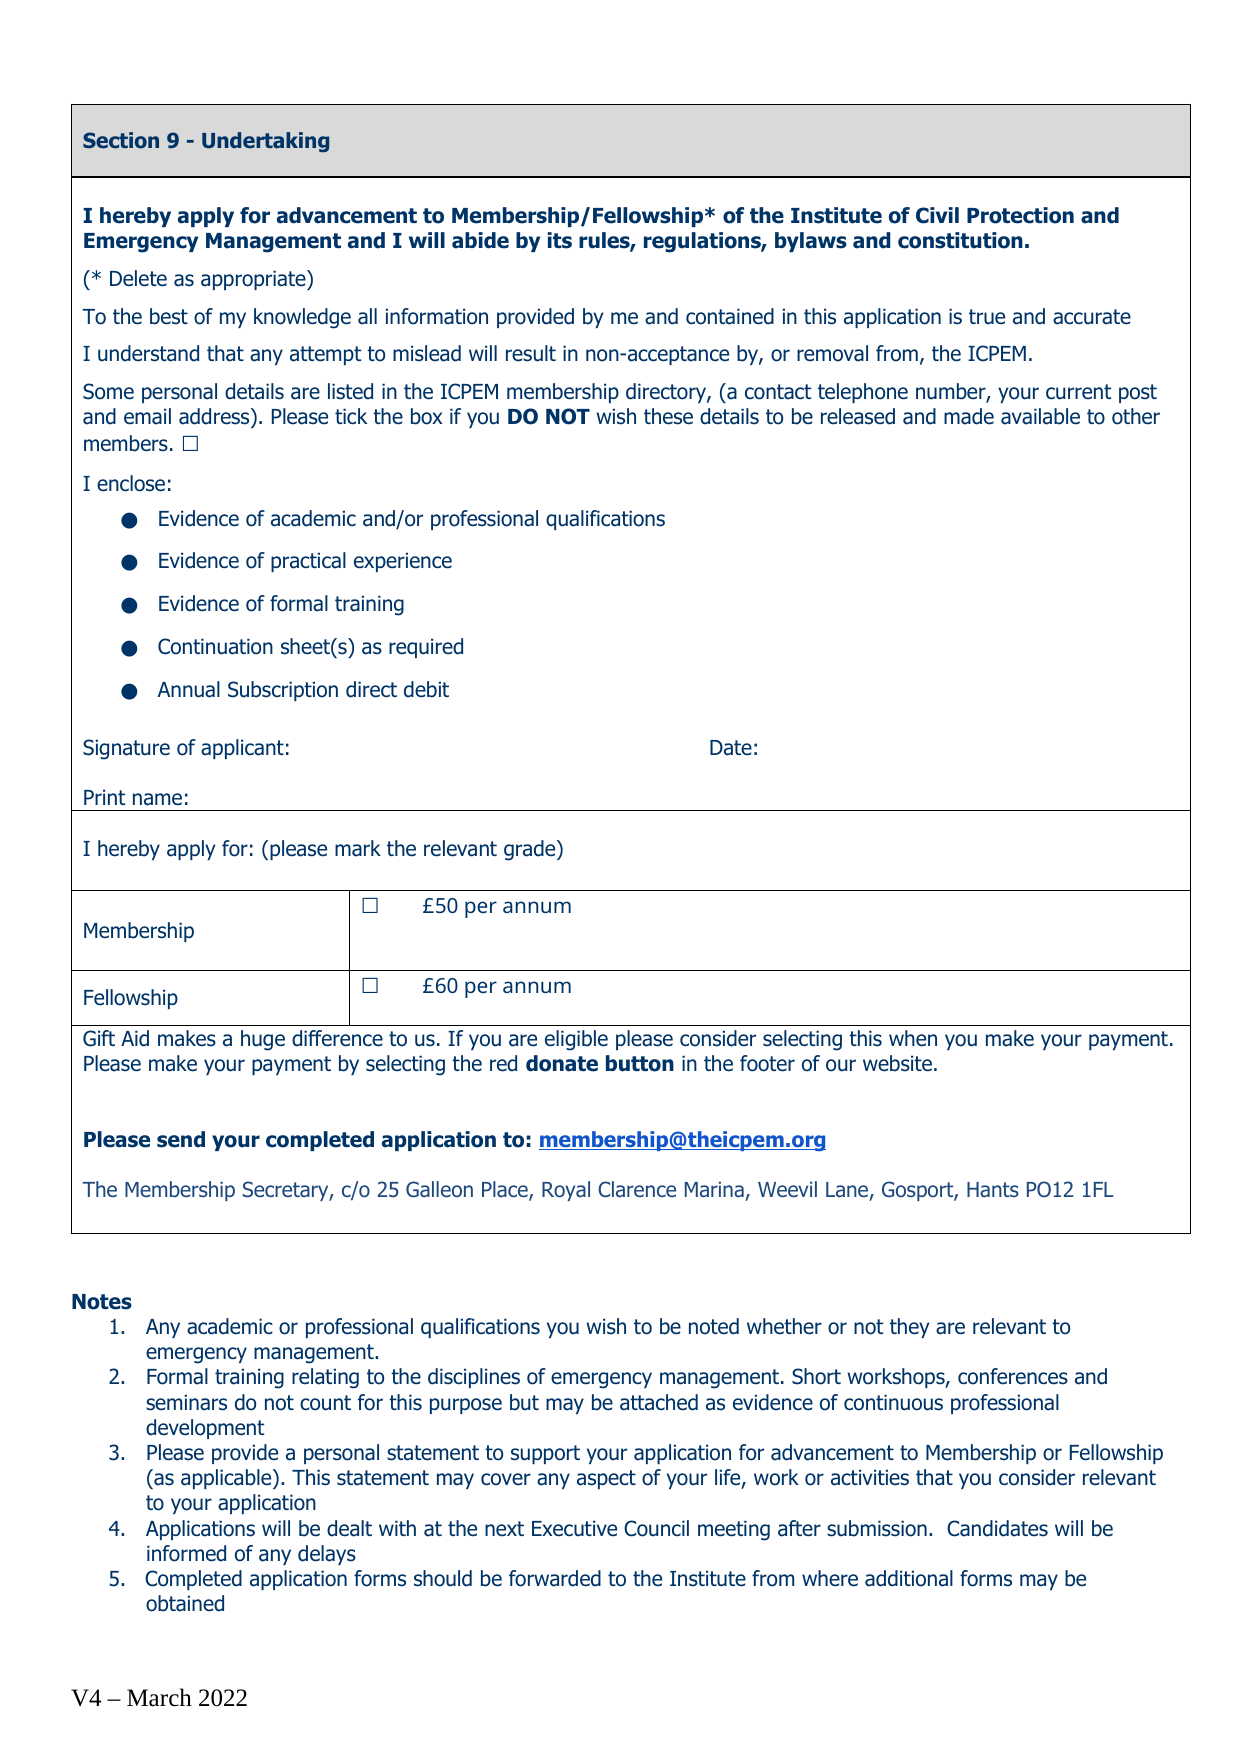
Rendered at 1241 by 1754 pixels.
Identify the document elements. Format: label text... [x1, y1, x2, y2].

table_cell I hereby apply for: (please mark the relevant grade) [72, 811, 1190, 890]
table_cell [350, 891, 1190, 970]
list Any academic or professional qualifications you wish to be noted whether or not they are relevant to emergency management. [108, 1313, 1173, 1364]
table_cell Membership [72, 891, 349, 970]
table_cell Fellowship [72, 971, 349, 1024]
list Completed application forms should be forwarded to the Institute from where additional forms may be obtained [108, 1566, 1173, 1616]
list Please provide a personal statement to support your application for advancement to Membership or Fellowship (as applicable). This statement may cover any aspect of your life, work or activities that you consider relevant to your application [108, 1439, 1173, 1515]
list Formal training relating to the disciplines of emergency management. Short workshops, conferences and seminars do not count for this purpose but may be attached as evidence of continuous professional development [108, 1364, 1173, 1439]
table_cell [350, 971, 1190, 1024]
text Notes [71, 1288, 1173, 1313]
table_cell Gift Aid makes a huge difference to us. If you are eligible please consider selecting this when you make your payment. Please make your payment by selecting the red donate button in the footer of our website. Please send your completed application to: membership@theicpem.org The Membership Secretary, c/o 25 Galleon Place, Royal Clarence Marina, Weevil Lane, Gosport, Hants PO12 1FL [72, 1026, 1190, 1233]
table_header Section 9 - Undertaking [72, 105, 1190, 176]
list Applications will be dealt with at the next Executive Council meeting after submission. Candidates will be informed of any delays [108, 1515, 1173, 1566]
table_cell I hereby apply for advancement to Membership/Fellowship* of the Institute of Civil Protection and Emergency Management and I will abide by its rules, regulations, bylaws and constitution. (* Delete as appropriate) To the best of my knowledge all information provided by me and contained in this application is true and accurate I understand that any attempt to mislead will result in non-acceptance by, or removal from, the ICPEM. Some personal details are listed in the ICPEM membership directory, (a contact telephone number, your current post and email address). Please tick the box if you DO NOT wish these details to be released and made available to other members. I enclose: Evidence of academic and/or professional qualifications Evidence of practical experience Evidence of formal training Continuation sheet(s) as required Annual Subscription direct debit Signature of applicant: Date: Print name: [72, 178, 1190, 810]
